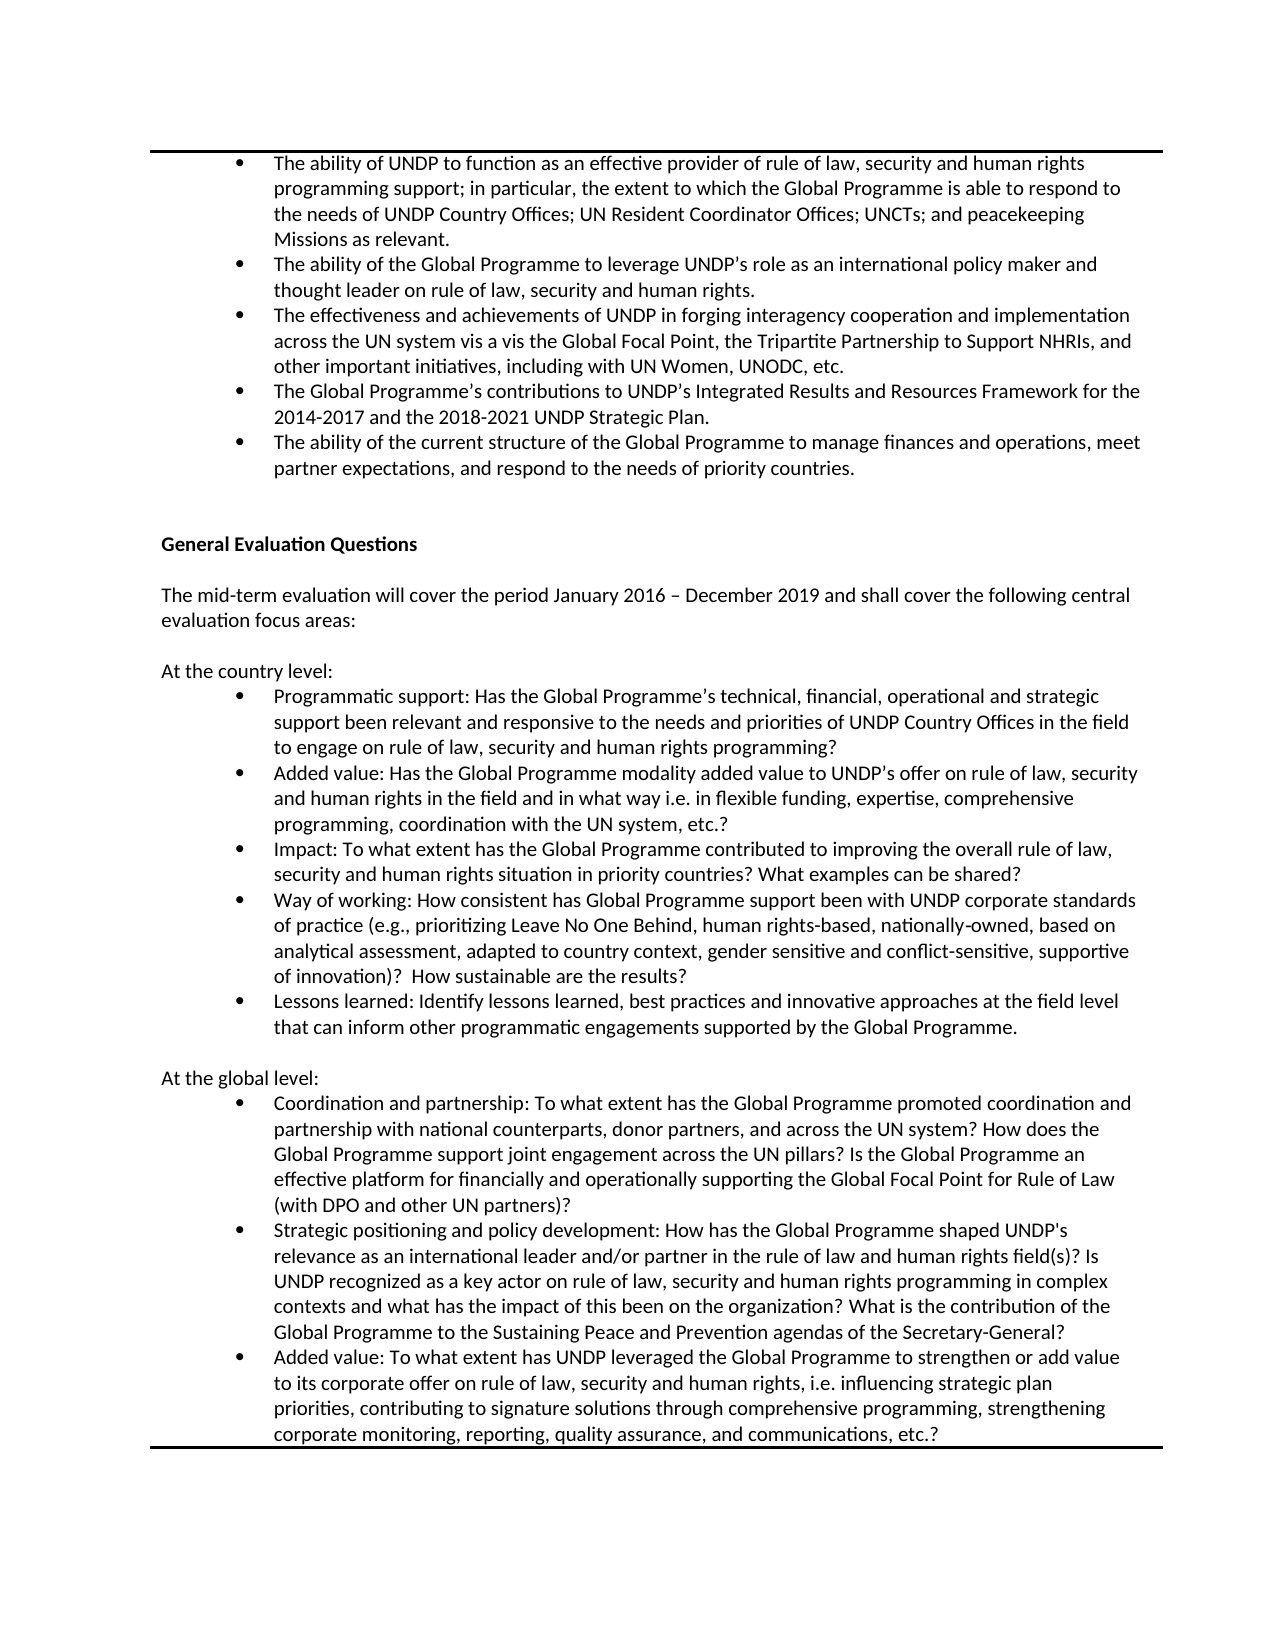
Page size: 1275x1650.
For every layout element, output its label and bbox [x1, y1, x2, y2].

table_cell [150, 153, 1162, 1446]
